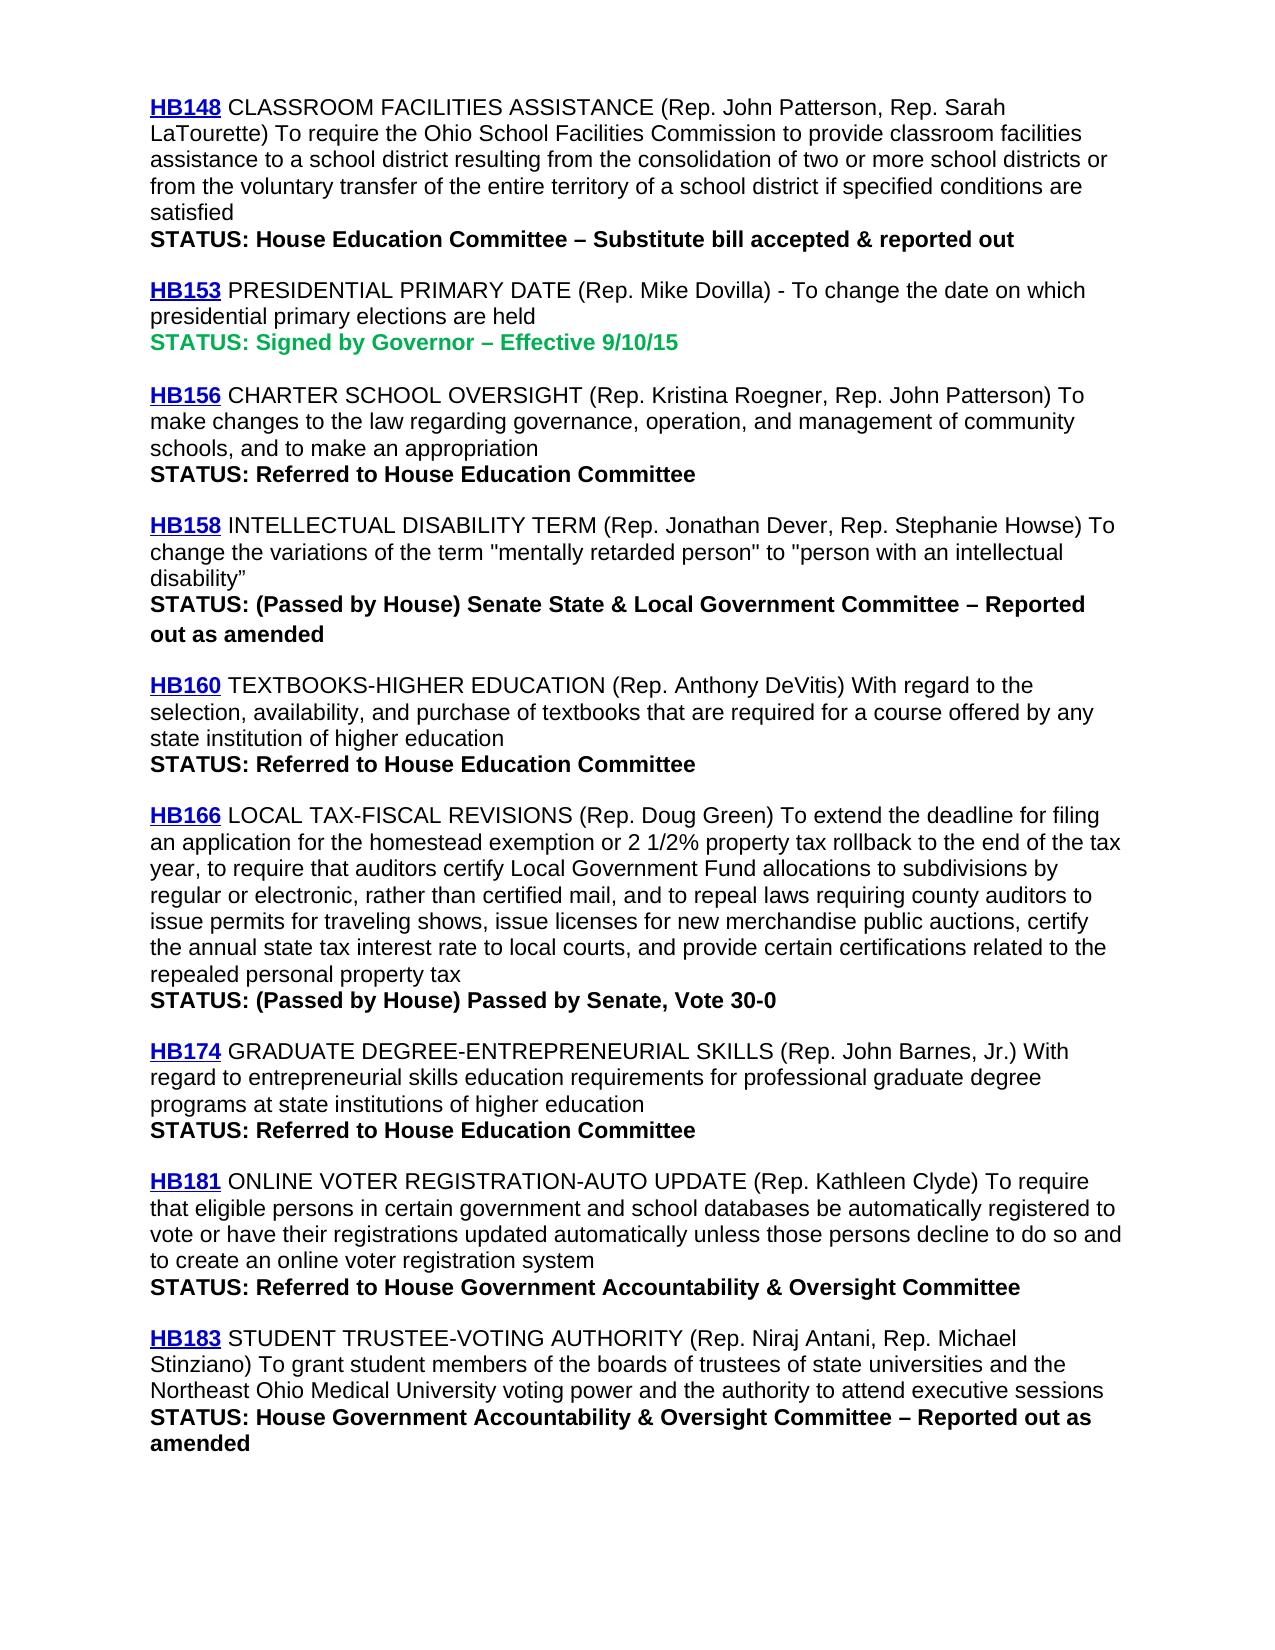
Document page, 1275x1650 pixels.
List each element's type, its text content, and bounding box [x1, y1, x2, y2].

text HB183 STUDENT TRUSTEE-VOTING AUTHORITY (Rep. Niraj Antani, Rep. Michael Stinziano) To grant student members of the boards of trustees of state universities and the Northeast Ohio Medical University voting power and the authority to attend executive sessions [150, 1324, 1125, 1404]
text STATUS: Referred to House Education Committee [150, 751, 1125, 778]
text STATUS: House Education Committee – Substitute bill accepted & reported out [150, 226, 1125, 252]
text HB174 GRADUATE DEGREE-ENTREPRENEURIAL SKILLS (Rep. John Barnes, Jr.) With regard to entrepreneurial skills education requirements for professional graduate degree programs at state institutions of higher education [150, 1038, 1125, 1117]
text HB156 CHARTER SCHOOL OVERSIGHT (Rep. Kristina Roegner, Rep. John Patterson) To make changes to the law regarding governance, operation, and management of community schools, and to make an appropriation [150, 382, 1125, 461]
text STATUS: Signed by Governor – Effective 9/10/15 [150, 329, 1125, 356]
text STATUS: Referred to House Education Committee [150, 1117, 1125, 1143]
text HB148 CLASSROOM FACILITIES ASSISTANCE (Rep. John Patterson, Rep. Sarah LaTourette) To require the Ohio School Facilities Commission to provide classroom facilities assistance to a school district resulting from the consolidation of two or more school districts or from the voluntary transfer of the entire territory of a school district if specified conditions are satisfied [150, 94, 1125, 226]
text STATUS: Referred to House Government Accountability & Oversight Committee [150, 1273, 1125, 1300]
text STATUS: (Passed by House) Senate State & Local Government Committee – Reported out as amended [150, 591, 1125, 648]
text STATUS: House Government Accountability & Oversight Committee – Reported out as amended [150, 1404, 1125, 1456]
text HB181 ONLINE VOTER REGISTRATION-AUTO UPDATE (Rep. Kathleen Clyde) To require that eligible persons in certain government and school databases be automatically registered to vote or have their registrations updated automatically unless those persons decline to do so and to create an online voter registration system [150, 1168, 1125, 1273]
text HB153 PRESIDENTIAL PRIMARY DATE (Rep. Mike Dovilla) - To change the date on which presidential primary elections are held [150, 277, 1125, 329]
text STATUS: Referred to House Education Committee [150, 461, 1125, 487]
text HB158 INTELLECTUAL DISABILITY TERM (Rep. Jonathan Dever, Rep. Stephanie Howse) To change the variations of the term "mentally retarded person" to "person with an intellectual disability” [150, 512, 1125, 591]
text HB160 TEXTBOOKS-HIGHER EDUCATION (Rep. Anthony DeVitis) With regard to the selection, availability, and purchase of textbooks that are required for a course offered by any state institution of higher education [150, 672, 1125, 751]
text HB166 LOCAL TAX-FISCAL REVISIONS (Rep. Doug Green) To extend the deadline for filing an application for the homestead exemption or 2 1/2% property tax rollback to the end of the tax year, to require that auditors certify Local Government Fund allocations to subdivisions by regular or electronic, rather than certified mail, and to repeal laws requiring county auditors to issue permits for traveling shows, issue licenses for new merchandise public auctions, certify the annual state tax interest rate to local courts, and provide certain certifications related to the repealed personal property tax [150, 802, 1125, 987]
text STATUS: (Passed by House) Passed by Senate, Vote 30-0 [150, 987, 1125, 1013]
